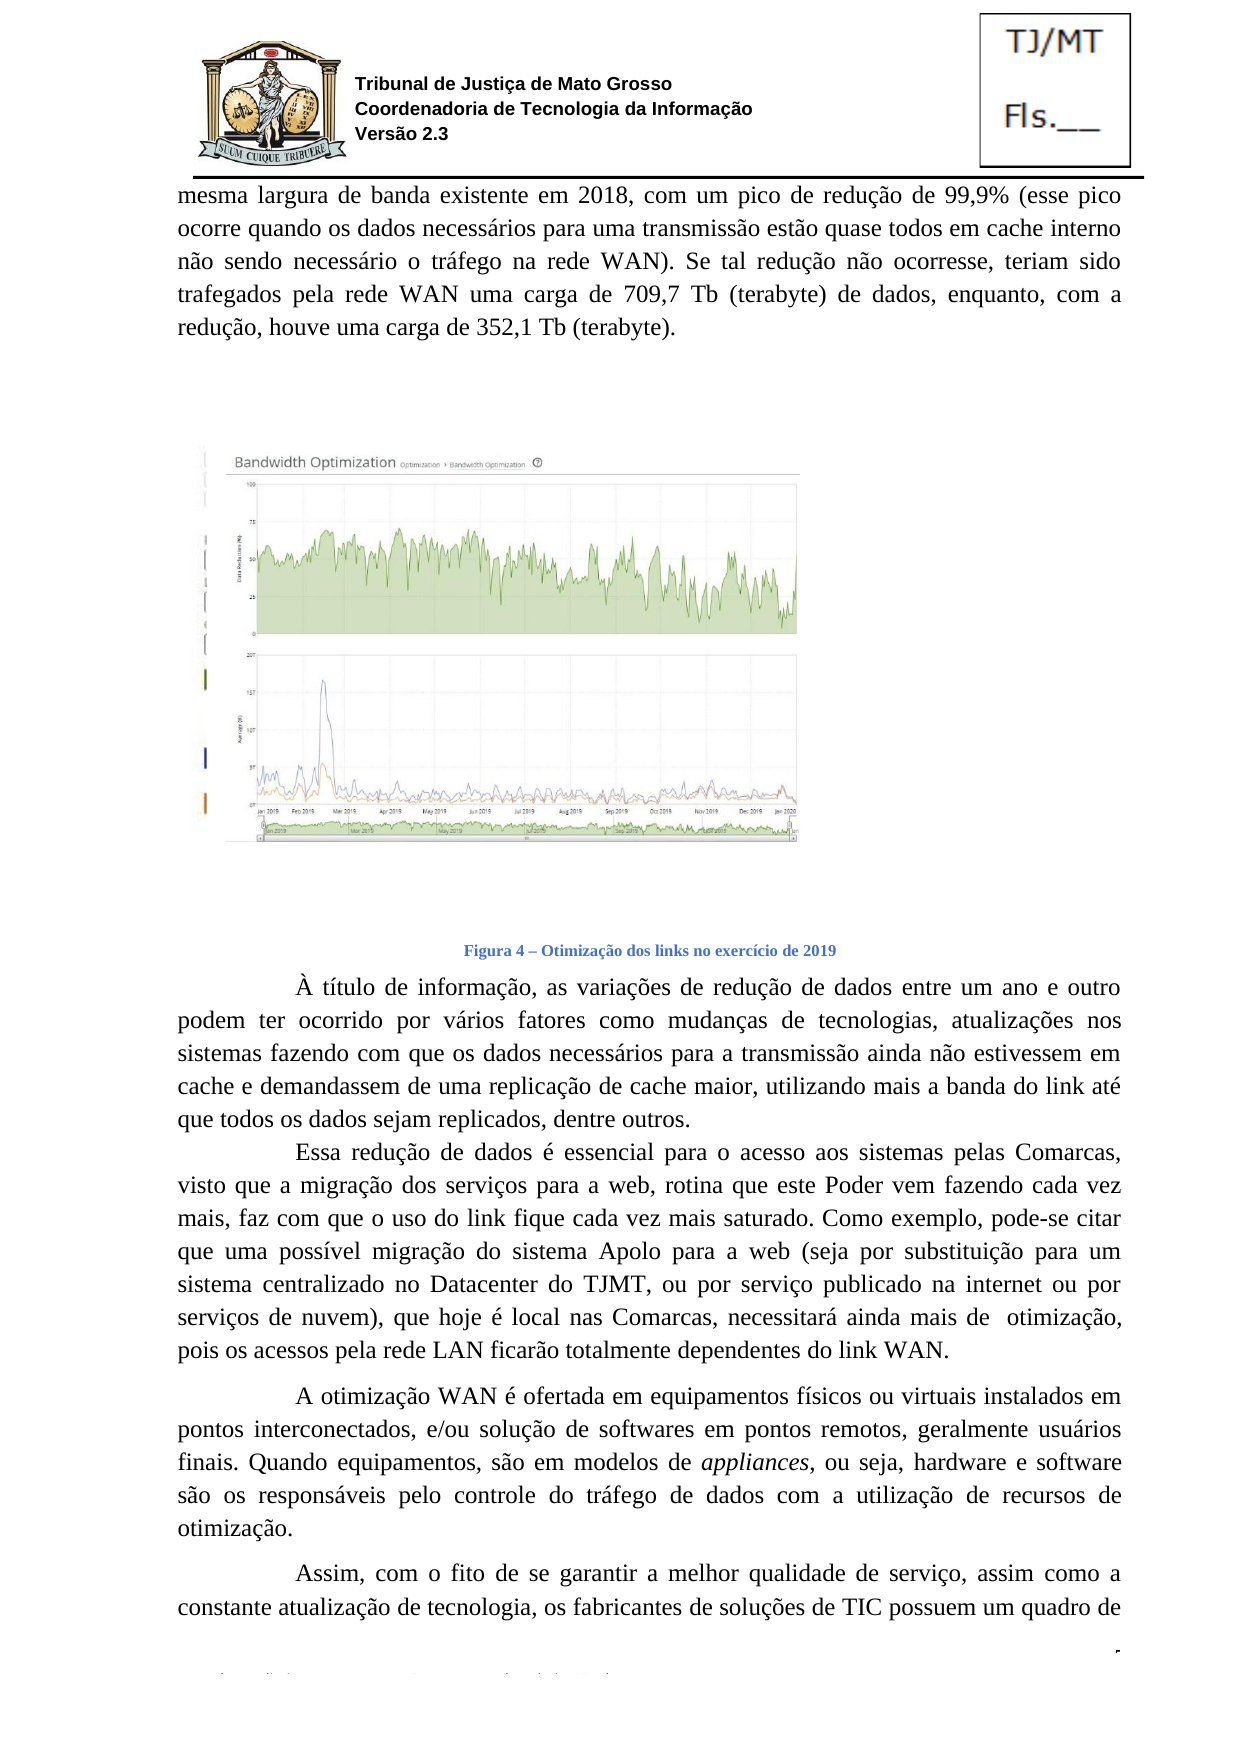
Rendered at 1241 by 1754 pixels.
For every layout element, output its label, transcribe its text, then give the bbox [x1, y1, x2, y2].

text À título de informação, as variações de redução de dados entre um ano e outro podem ter ocorrido por vários fatores como mudanças de tecnologias, atualizações nos sistemas fazendo com que os dados necessários para a transmissão ainda não estivessem em cache e demandassem de uma replicação de cache maior, utilizando mais a banda do link até que todos os dados sejam replicados, dentre outros. [177, 972, 1122, 1133]
text Assim, com o fito de se garantir a melhor qualidade de serviço, assim como a constante atualização de tecnologia, os fabricantes de soluções de TIC possuem um quadro de [177, 1558, 1122, 1620]
text Figura 4 – Otimização dos links no exercício de 2019 [262, 941, 1037, 960]
picture [979, 13, 1132, 168]
text A otimização WAN é ofertada em equipamentos físicos ou virtuais instalados em pontos interconectados, e/ou solução de softwares em pontos remotos, geralmente usuários finais. Quando equipamentos, são em modelos de appliances, ou seja, hardware e software são os responsáveis pelo controle do tráfego de dados com a utilização de recursos de otimização. [177, 1381, 1122, 1542]
picture [225, 452, 801, 842]
picture [190, 446, 207, 833]
picture [197, 41, 347, 166]
text Essa redução de dados é essencial para o acesso aos sistemas pelas Comarcas, visto que a migração dos serviços para a web, rotina que este Poder vem fazendo cada vez mais, faz com que o uso do link fique cada vez mais saturado. Como exemplo, pode-se citar que uma possível migração do sistema Apolo para a web (seja por substituição para um sistema centralizado no Datacenter do TJMT, ou por serviço publicado na internet ou por serviços de nuvem), que hoje é local nas Comarcas, necessitará ainda mais de otimização, pois os acessos pela rede LAN ficarão totalmente dependentes do link WAN. [177, 1137, 1122, 1364]
text mesma largura de banda existente em 2018, com um pico de redução de 99,9% (esse pico ocorre quando os dados necessários para uma transmissão estão quase todos em cache interno não sendo necessário o tráfego na rede WAN). Se tal redução não ocorresse, teriam sido trafegados pela rede WAN uma carga de 709,7 Tb (terabyte) de dados, enquanto, com a redução, houve uma carga de 352,1 Tb (terabyte). [177, 180, 1122, 341]
